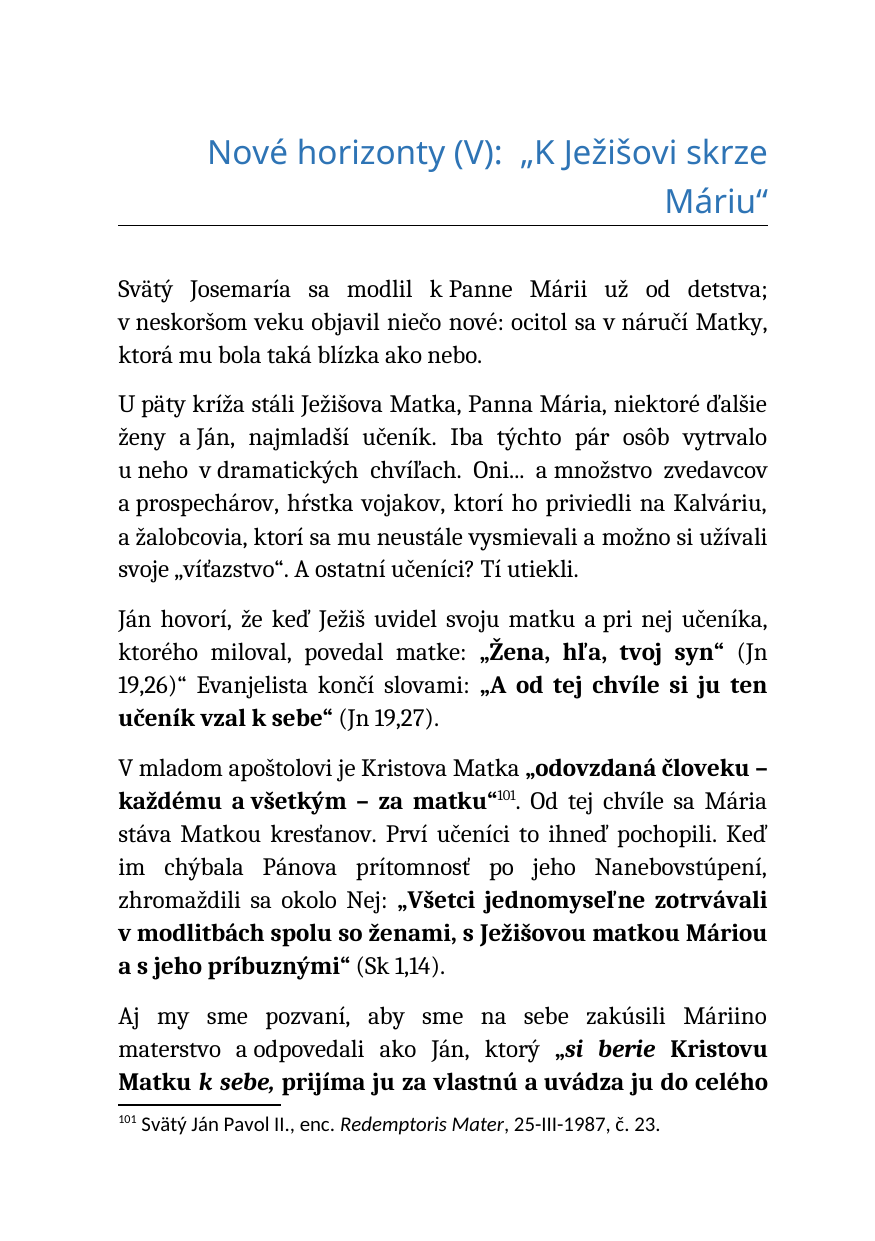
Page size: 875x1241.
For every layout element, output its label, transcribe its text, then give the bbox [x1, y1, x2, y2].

text Svätý Josemaría sa modlil k Panne Márii už od detstva; v neskoršom veku objavil niečo nové: ocitol sa v náručí Matky, ktorá mu bola taká blízka ako nebo. [118, 274, 768, 369]
text Ján hovorí, že keď Ježiš uvidel svoju matku a pri nej učeníka, ktorého miloval, povedal matke: „Žena, hľa, tvoj syn“ (Jn 19,26)“ Evanjelista končí slovami: „A od tej chvíle si ju ten učeník vzal k sebe“ (Jn 19,27). [118, 605, 768, 733]
subtitle Nové horizonty (V): „K Ježišovi skrze Máriu“ [118, 128, 768, 225]
text U päty kríža stáli Ježišova Matka, Panna Mária, niektoré ďalšie ženy a Ján, najmladší učeník. Iba týchto pár osôb vytrvalo u neho v dramatických chvíľach. Oni... a množstvo zvedavcov a prospechárov, hŕstka vojakov, ktorí ho priviedli na Kalváriu, a žalobcovia, ktorí sa mu neustále vysmievali a možno si užívali svoje „víťazstvo“. A ostatní učeníci? Tí utiekli. [118, 390, 768, 584]
text V mladom apoštolovi je Kristova Matka „odovzdaná človeku – každému a všetkým – za matku“. Od tej chvíle sa Mária stáva Matkou kresťanov. Prví učeníci to ihneď pochopili. Keď im chýbala Pánova prítomnosť po jeho Nanebovstúpení, zhromaždili sa okolo Nej: „Všetci jednomyseľne zotrvávali v modlitbách spolu so ženami, s Ježišovou matkou Máriou a s jeho príbuznými“ (Sk 1,14). [118, 754, 768, 981]
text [118, 1002, 768, 1096]
